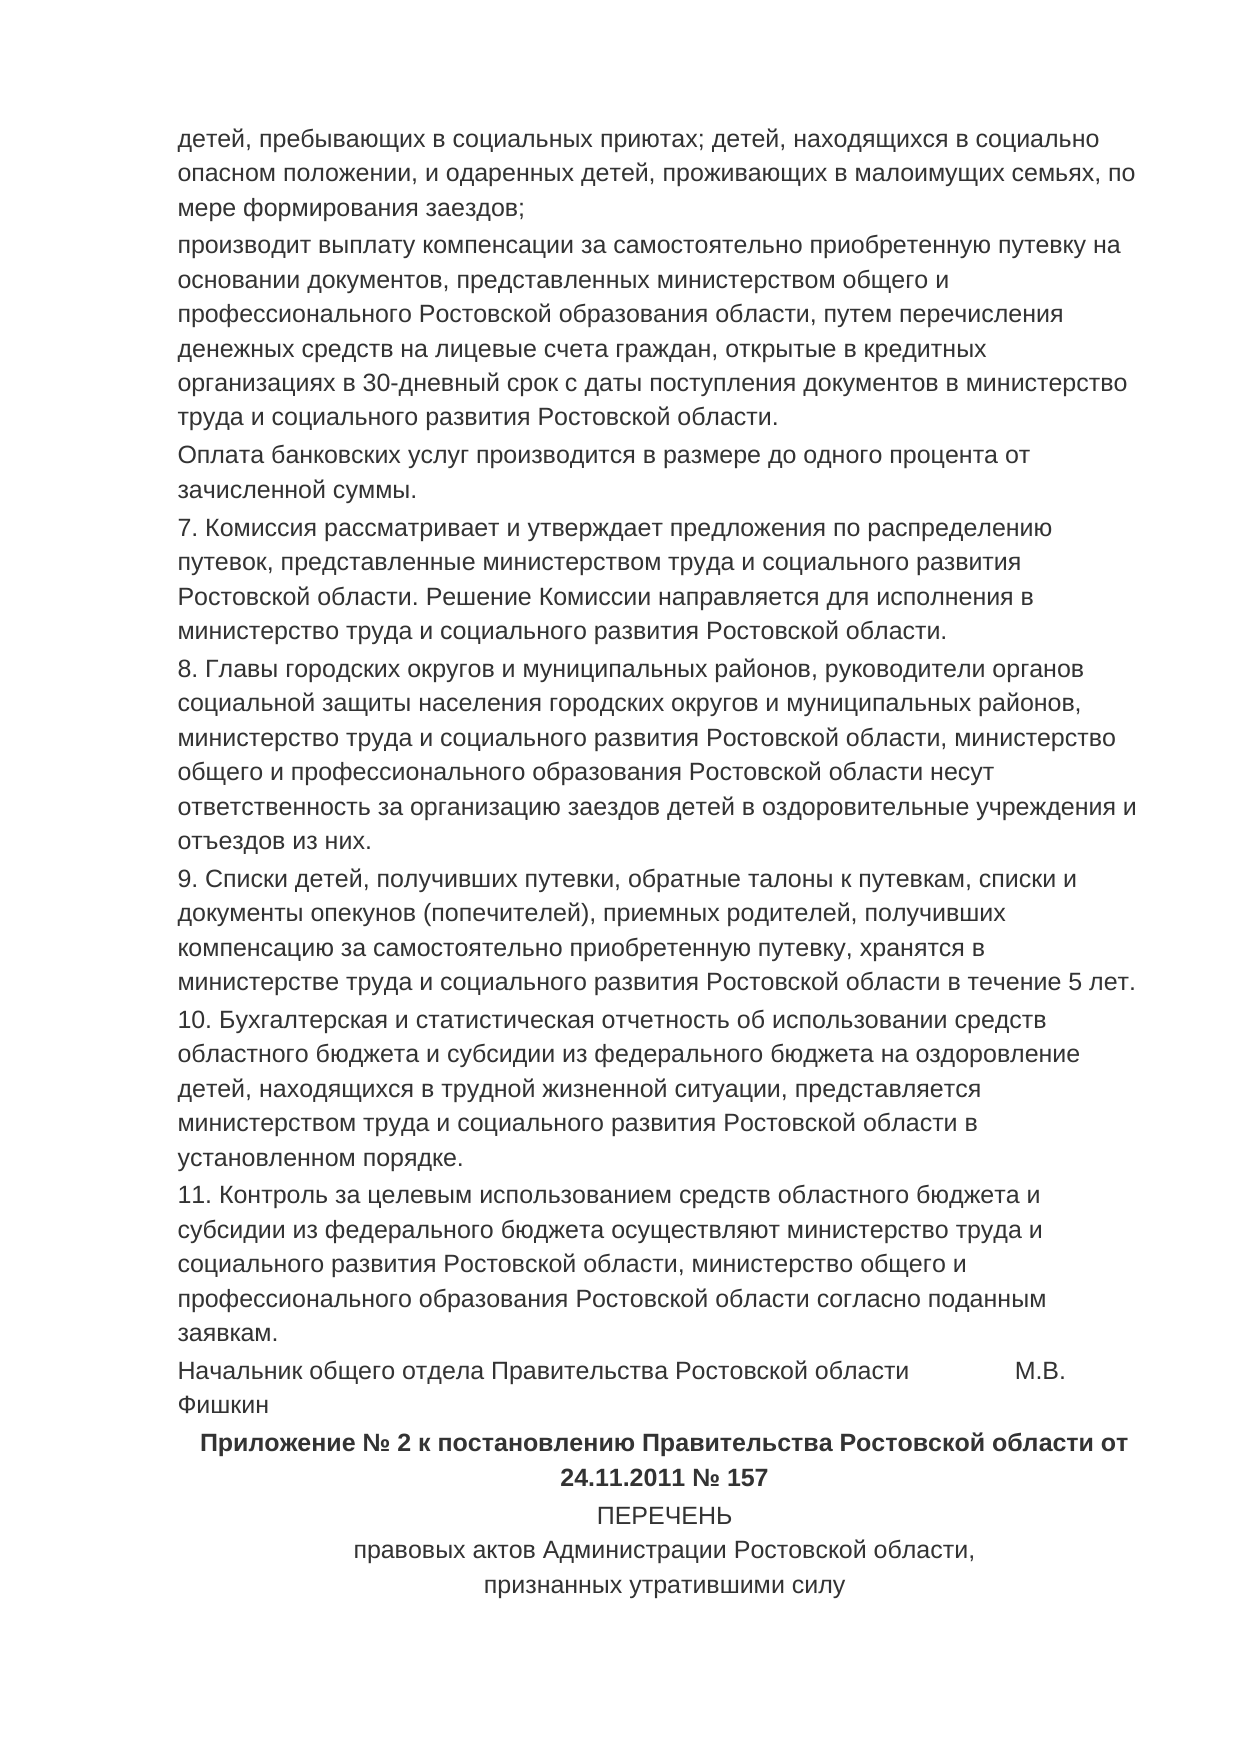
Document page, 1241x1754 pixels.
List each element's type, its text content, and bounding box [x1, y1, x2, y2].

text Начальник общего отдела Правительства Ростовской области М.В. Фишкин [177, 1350, 1152, 1419]
text 8. Главы городских округов и муниципальных районов, руководители органов социальной защиты населения городских округов и муниципальных районов, министерство труда и социального развития Ростовской области, министерство общего и профессионального образования Ростовской области несут ответственность за организацию заездов детей в оздоровительные учреждения и отъездов из них. [177, 648, 1152, 854]
text Приложение № 2 к постановлению Правительства Ростовской области от 24.11.2011 № 157 [177, 1423, 1152, 1492]
text 9. Списки детей, получивших путевки, обратные талоны к путевкам, списки и документы опекунов (попечителей), приемных родителей, получивших компенсацию за самостоятельно приобретенную путевку, хранятся в министерстве труда и социального развития Ростовской области в течение 5 лет. [177, 858, 1152, 996]
text 11. Контроль за целевым использованием средств областного бюджета и субсидии из федерального бюджета осуществляют министерство труда и социального развития Ростовской области, министерство общего и профессионального образования Ростовской области согласно поданным заявкам. [177, 1175, 1152, 1347]
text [177, 118, 1152, 221]
text производит выплату компенсации за самостоятельно приобретенную путевку на основании документов, представленных министерством общего и профессионального Ростовской образования области, путем перечисления денежных средств на лицевые счета граждан, открытые в кредитных организациях в 30-дневный срок с даты поступления документов в министерство труда и социального развития Ростовской области. [177, 225, 1152, 431]
text ПЕРЕЧЕНЬ правовых актов Администрации Ростовской области, признанных утратившими силу [177, 1495, 1152, 1598]
text Оплата банковских услуг производится в размере до одного процента от зачисленной суммы. [177, 435, 1152, 503]
text 7. Комиссия рассматривает и утверждает предложения по распределению путевок, представленные министерством труда и социального развития Ростовской области. Решение Комиссии направляется для исполнения в министерство труда и социального развития Ростовской области. [177, 507, 1152, 645]
text 10. Бухгалтерская и статистическая отчетность об использовании средств областного бюджета и субсидии из федерального бюджета на оздоровление детей, находящихся в трудной жизненной ситуации, представляется министерством труда и социального развития Ростовской области в установленном порядке. [177, 999, 1152, 1171]
